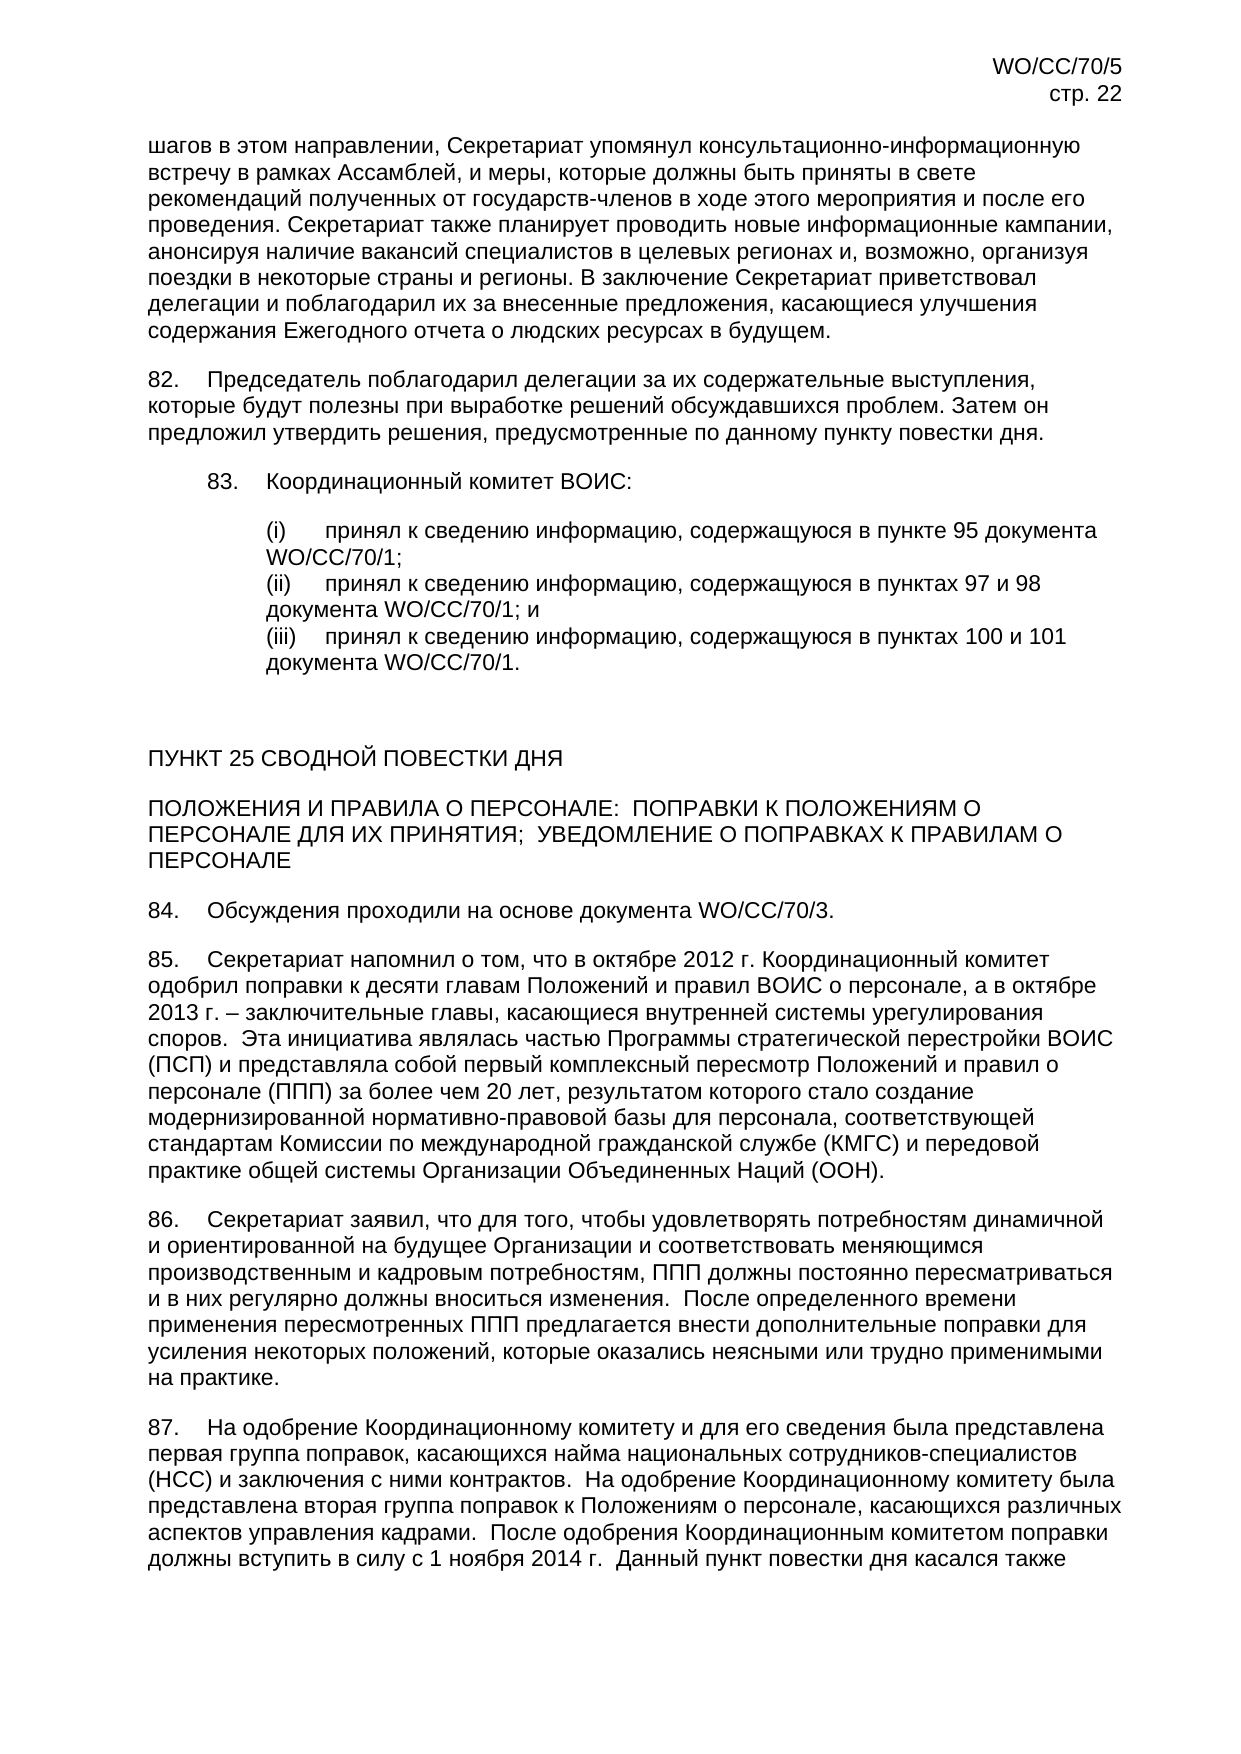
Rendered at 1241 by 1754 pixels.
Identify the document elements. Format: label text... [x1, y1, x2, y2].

text Секретариат напомнил о том, что в октябре 2012 г. Координационный комитет одобрил поправки к десяти главам Положений и правил ВОИС о персонале, а в октябре 2013 г. – заключительные главы, касающиеся внутренней системы урегулирования споров. Эта инициатива являлась частью Программы стратегической перестройки ВОИС (ПСП) и представляла собой первый комплексный пересмотр Положений и правил о персонале (ППП) за более чем 20 лет, результатом которого стало создание модернизированной нормативно-правовой базы для персонала, соответствующей стандартам Комиссии по международной гражданской службе (КМГС) и передовой практике общей системы Организации Объединенных Наций (ООН). [148, 946, 1122, 1183]
text Координационный комитет ВОИС: [207, 468, 1122, 494]
list принял к сведению информацию, содержащуюся в пункте 95 документа WO/CC/70/1; [266, 517, 1122, 570]
list принял к сведению информацию, содержащуюся в пунктах 97 и 98 документа WO/CC/70/1; и [266, 570, 1122, 623]
list ПУНКТ 25 СВОДНОЙ ПОВЕСТКИ ДНЯ [148, 745, 1122, 772]
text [148, 132, 1122, 343]
list принял к сведению информацию, содержащуюся в пунктах 100 и 101 документа WO/CC/70/1. [266, 623, 1122, 675]
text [148, 1413, 1122, 1572]
text Обсуждения проходили на основе документа WO/СС/70/3. [148, 897, 1122, 923]
text Секретариат заявил, что для того, чтобы удовлетворять потребностям динамичной и ориентированной на будущее Организации и соответствовать меняющимся производственным и кадровым потребностям, ППП должны постоянно пересматриваться и в них регулярно должны вноситься изменения. После определенного времени применения пересмотренных ППП предлагается внести дополнительные поправки для усиления некоторых положений, которые оказались неясными или трудно применимыми на практике. [148, 1206, 1122, 1391]
text Председатель поблагодарил делегации за их содержательные выступления, которые будут полезны при выработке решений обсуждавшихся проблем. Затем он предложил утвердить решения, предусмотренные по данному пункту повестки дня. [148, 366, 1122, 445]
list Положения и правила о персонале: ПОПРАВКИ К ПОЛОЖЕНИЯМ О ПЕРСОНАЛЕ ДЛЯ ИХ ПРИНЯТИЯ; УВЕДОМЛЕНИЕ О ПОПРАВКАХ К ПРАВИЛАМ О ПЕРСОНАЛЕ [148, 795, 1122, 874]
